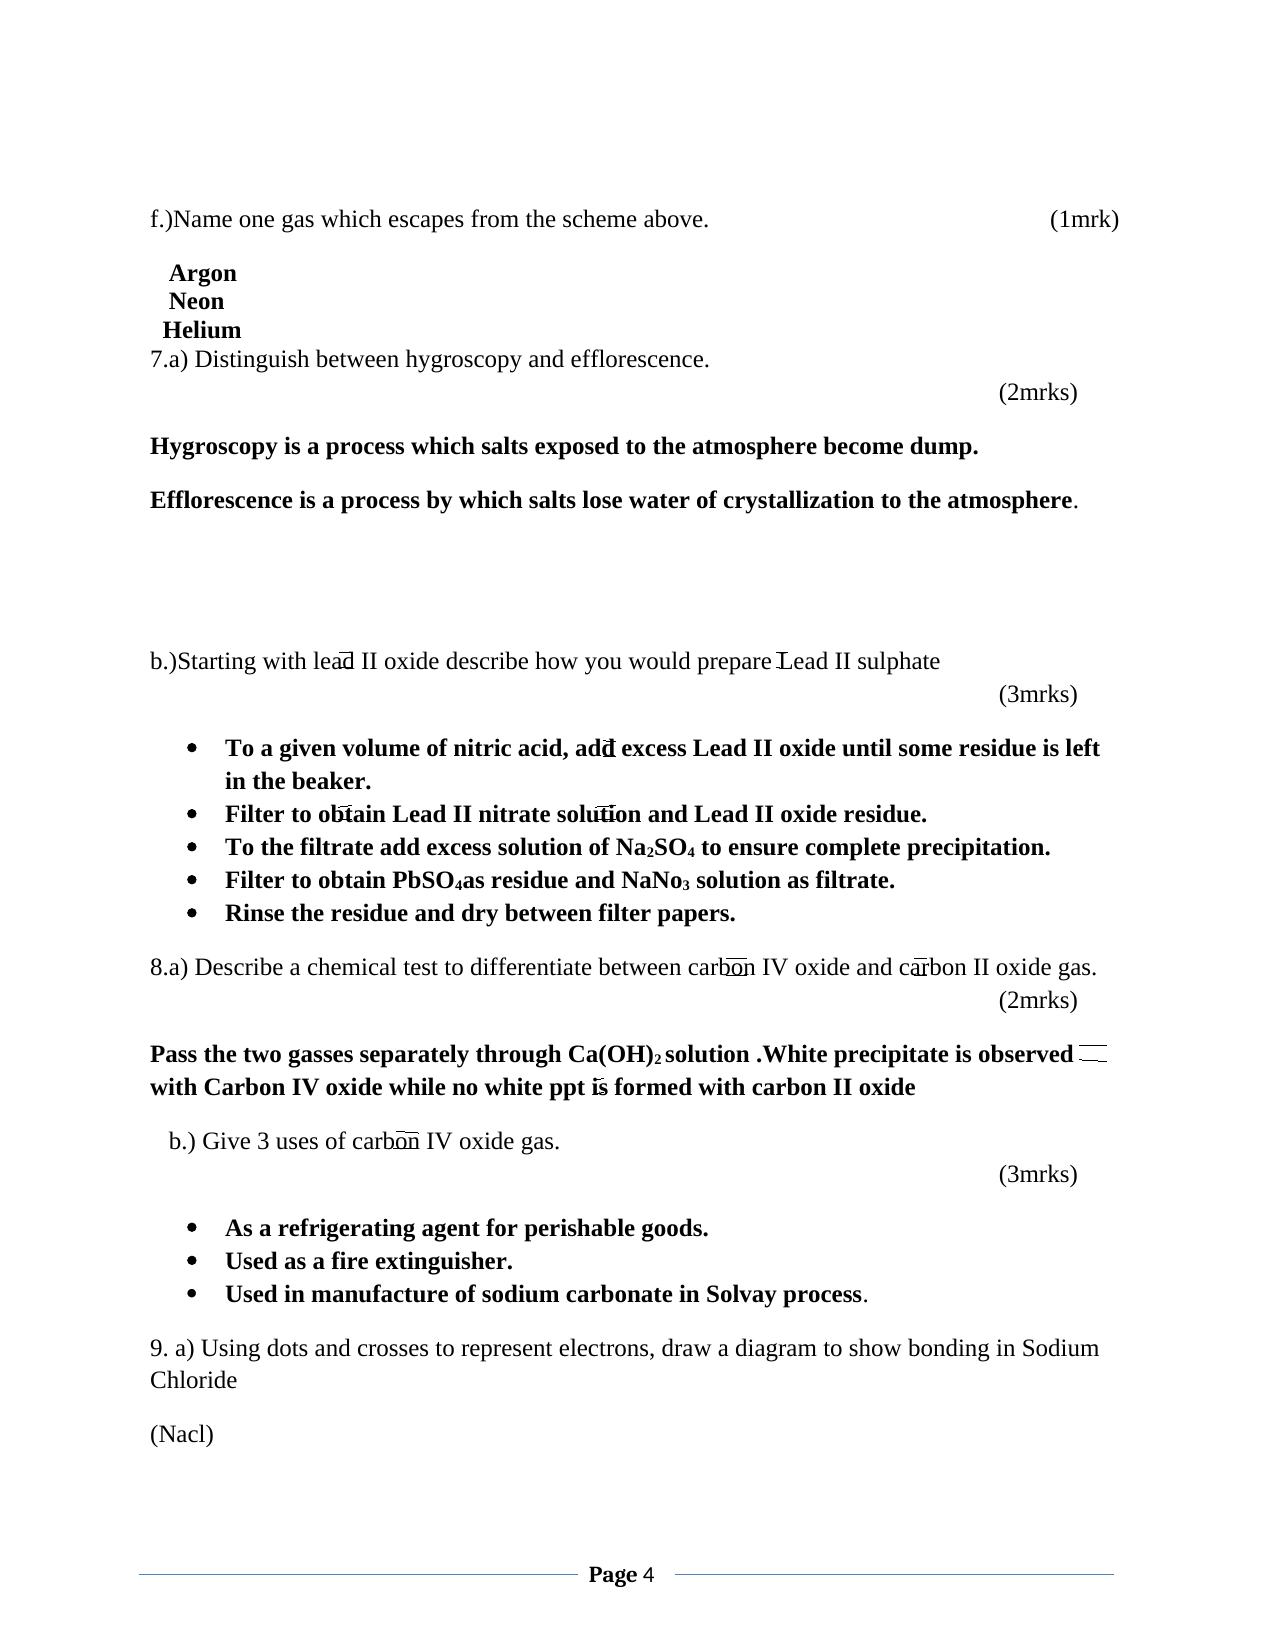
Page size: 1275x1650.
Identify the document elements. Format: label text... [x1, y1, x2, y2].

list Rinse the residue and dry between filter papers. [187, 898, 1125, 927]
list Filter to obtain PbSO4as residue and NaNo3 solution as filtrate. [187, 865, 1125, 894]
list Filter to obtain Lead II nitrate solution and Lead II oxide residue. [187, 799, 1125, 828]
text b.)Starting with lead II oxide describe how you would prepare Lead II sulphate (3mrks) [150, 646, 1125, 708]
text Argon [150, 258, 1125, 286]
text 8.a) Describe a chemical test to differentiate between carbon IV oxide and carbon II oxide gas. (2mrks) [150, 952, 1125, 1014]
text 7.a) Distinguish between hygroscopy and efflorescence. (2mrks) [150, 344, 1125, 406]
text b.) Give 3 uses of carbon IV oxide gas. (3mrks) [150, 1126, 1125, 1188]
list Used as a fire extinguisher. [187, 1246, 1125, 1274]
text (Nacl) [150, 1419, 1125, 1448]
text 9. a) Using dots and crosses to represent electrons, draw a diagram to show bonding in Sodium Chloride [150, 1333, 1125, 1394]
text Efflorescence is a process by which salts lose water of crystallization to the atmosphere. [150, 485, 1125, 513]
list To the filtrate add excess solution of Na2SO4 to ensure complete precipitation. [187, 832, 1125, 861]
list Used in manufacture of sodium carbonate in Solvay process. [187, 1279, 1125, 1307]
text Pass the two gasses separately through Ca(OH)2 solution .White precipitate is observed with Carbon IV oxide while no white ppt is formed with carbon II oxide [150, 1039, 1125, 1101]
text Helium [150, 315, 1125, 344]
text Neon [150, 286, 1125, 315]
text Hygroscopy is a process which salts exposed to the atmosphere become dump. [150, 431, 1125, 459]
list As a refrigerating agent for perishable goods. [187, 1213, 1125, 1241]
text f.)Name one gas which escapes from the scheme above. (1mrk) [150, 204, 1125, 233]
list To a given volume of nitric acid, add excess Lead II oxide until some residue is left in the beaker. [187, 733, 1125, 795]
